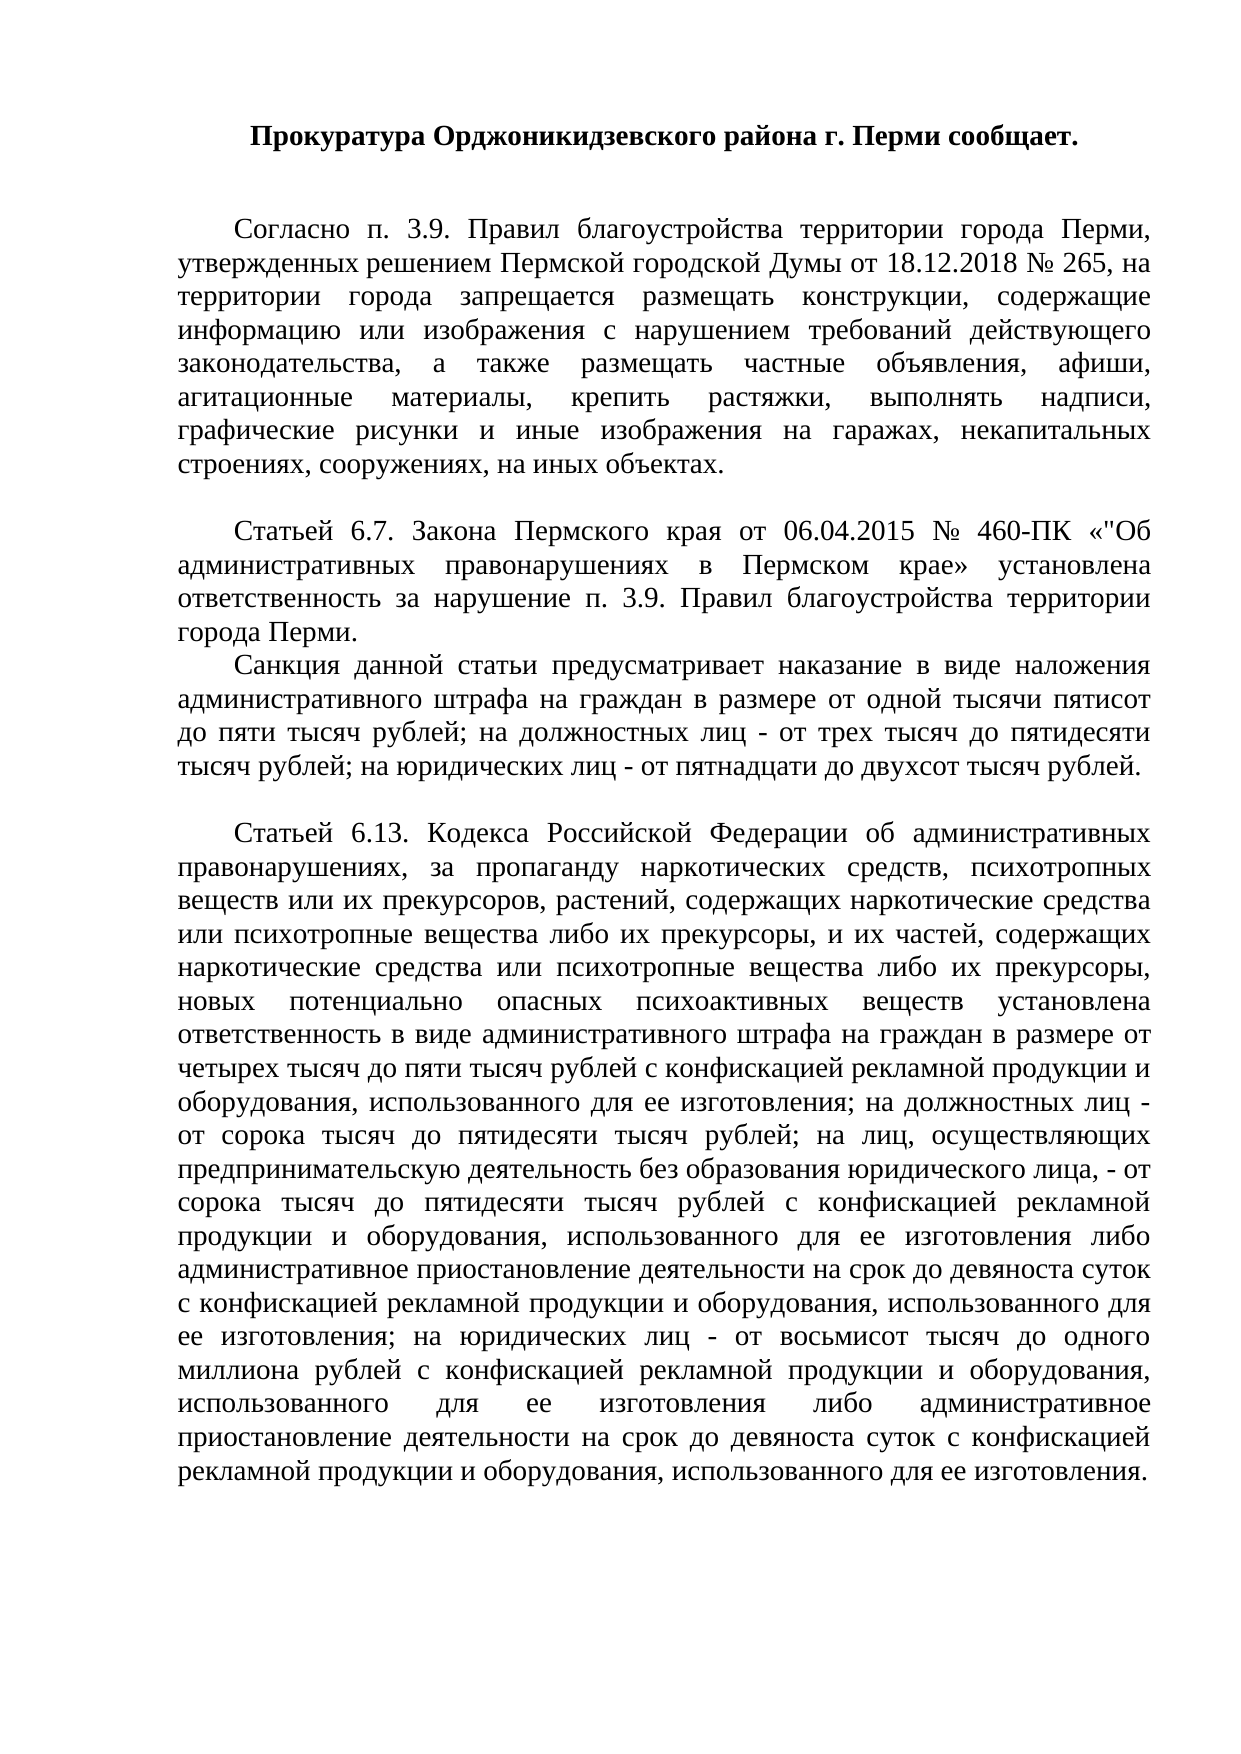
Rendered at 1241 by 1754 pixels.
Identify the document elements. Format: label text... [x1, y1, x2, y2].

text Санкция данной статьи предусматривает наказание в виде наложения административного штрафа на граждан в размере от одной тысячи пятисот до пяти тысяч рублей; на должностных лиц - от трех тысяч до пятидесяти тысяч рублей; на юридических лиц - от пятнадцати до двухсот тысяч рублей. [177, 647, 1152, 782]
text Прокуратура Орджоникидзевского района г. Перми сообщает. [177, 118, 1152, 152]
text Статьей 6.13. Кодекса Российской Федерации об административных правонарушениях, за пропаганду наркотических средств, психотропных веществ или их прекурсоров, растений, содержащих наркотические средства или психотропные вещества либо их прекурсоры, и их частей, содержащих наркотические средства или психотропные вещества либо их прекурсоры, новых потенциально опасных психоактивных веществ установлена ответственность в виде административного штрафа на граждан в размере от четырех тысяч до пяти тысяч рублей с конфискацией рекламной продукции и оборудования, использованного для ее изготовления; на должностных лиц - от сорока тысяч до пятидесяти тысяч рублей; на лиц, осуществляющих предпринимательскую деятельность без образования юридического лица, - от сорока тысяч до пятидесяти тысяч рублей с конфискацией рекламной продукции и оборудования, использованного для ее изготовления либо административное приостановление деятельности на срок до девяноста суток с конфискацией рекламной продукции и оборудования, использованного для ее изготовления; на юридических лиц - от восьмисот тысяч до одного миллиона рублей с конфискацией рекламной продукции и оборудования, использованного для ее изготовления либо административное приостановление деятельности на срок до девяноста суток с конфискацией рекламной продукции и оборудования, использованного для ее изготовления. [177, 815, 1152, 1486]
text Статьей 6.7. Закона Пермского края от 06.04.2015 № 460-ПК «"Об административных правонарушениях в Пермском крае» установлена ответственность за нарушение п. 3.9. Правил благоустройства территории города Перми. [177, 513, 1152, 647]
text Согласно п. 3.9. Правил благоустройства территории города Перми, утвержденных решением Пермской городской Думы от 18.12.2018 № 265, на территории города запрещается размещать конструкции, содержащие информацию или изображения с нарушением требований действующего законодательства, а также размещать частные объявления, афиши, агитационные материалы, крепить растяжки, выполнять надписи, графические рисунки и иные изображения на гаражах, некапитальных строениях, сооружениях, на иных объектах. [177, 211, 1152, 479]
